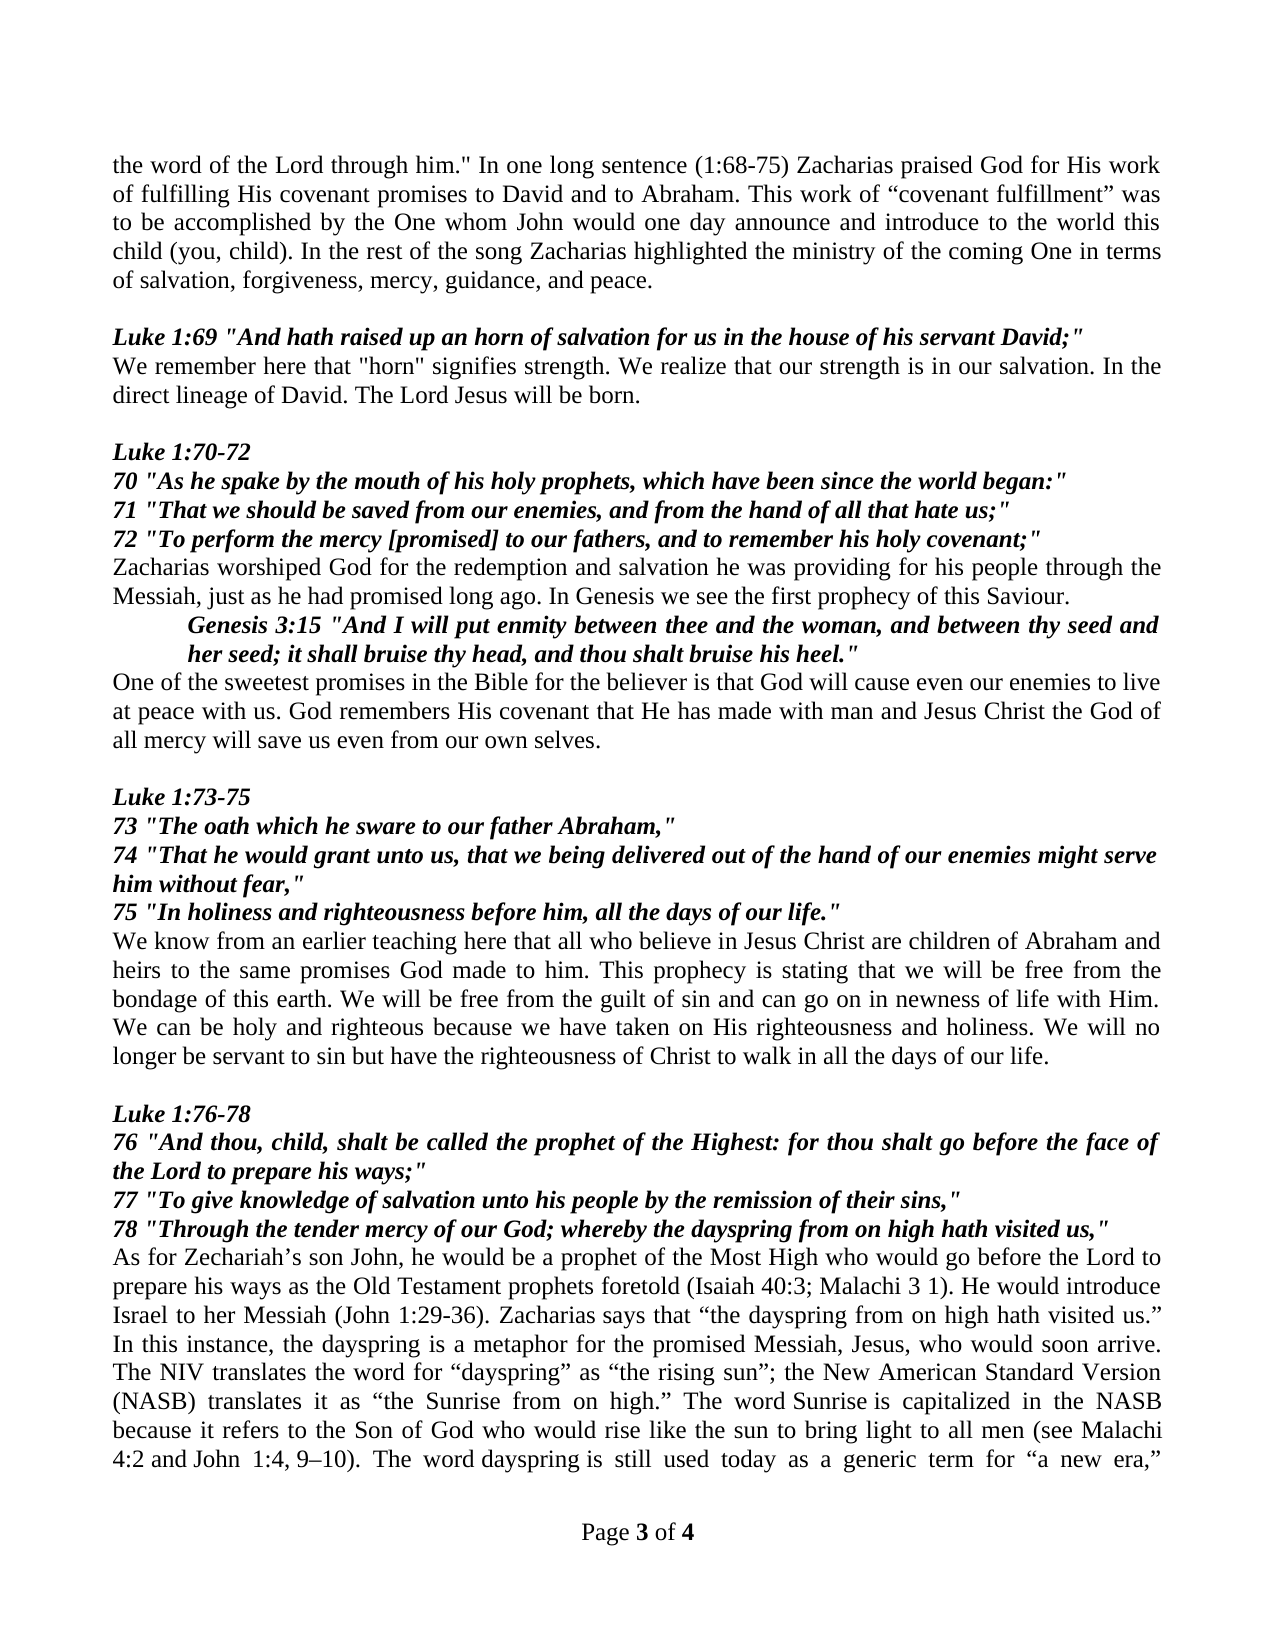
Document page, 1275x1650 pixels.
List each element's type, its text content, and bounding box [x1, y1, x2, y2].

text We remember here that "horn" signifies strength. We realize that our strength is in our salvation. In the direct lineage of David. The Lord Jesus will be born. [112, 351, 1162, 409]
text Luke 1:76-78 [112, 1099, 1162, 1127]
text Genesis 3:15 "And I will put enmity between thee and the woman, and between thy seed and her seed; it shall bruise thy head, and thou shalt bruise his heel." [187, 610, 1162, 667]
text Zacharias worshiped God for the redemption and salvation he was providing for his people through the Messiah, just as he had promised long ago. In Genesis we see the first prophecy of this Saviour. [112, 552, 1162, 610]
text 78 "Through the tender mercy of our God; whereby the dayspring from on high hath visited us," [112, 1214, 1162, 1242]
text 77 "To give knowledge of salvation unto his people by the remission of their sins," [112, 1185, 1162, 1214]
text Luke 1:73-75 [112, 782, 1162, 811]
text 75 "In holiness and righteousness before him, all the days of our life." [112, 897, 1162, 926]
text Luke 1:69 "And hath raised up an horn of salvation for us in the house of his servant David;" [112, 322, 1162, 351]
text 76 "And thou, child, shalt be called the prophet of the Highest: for thou shalt go before the face of the Lord to prepare his ways;" [112, 1127, 1162, 1185]
text 71 "That we should be saved from our enemies, and from the hand of all that hate us;" [112, 495, 1162, 524]
text Luke 1:70-72 [112, 437, 1162, 466]
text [112, 1242, 1162, 1472]
text We know from an earlier teaching here that all who believe in Jesus Christ are children of Abraham and heirs to the same promises God made to him. This prophecy is stating that we will be free from the bondage of this earth. We will be free from the guilt of sin and can go on in newness of life with Him. We can be holy and righteous because we have taken on His righteousness and holiness. We will no longer be servant to sin but have the righteousness of Christ to walk in all the days of our life. [112, 926, 1162, 1070]
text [112, 150, 1162, 294]
text 72 "To perform the mercy [promised] to our fathers, and to remember his holy covenant;" [112, 524, 1162, 552]
text 70 "As he spake by the mouth of his holy prophets, which have been since the world began:" [112, 466, 1162, 495]
text One of the sweetest promises in the Bible for the believer is that God will cause even our enemies to live at peace with us. God remembers His covenant that He has made with man and Jesus Christ the God of all mercy will save us even from our own selves. [112, 667, 1162, 754]
text 73 "The oath which he sware to our father Abraham," [112, 811, 1162, 840]
text 74 "That he would grant unto us, that we being delivered out of the hand of our enemies might serve him without fear," [112, 840, 1162, 897]
